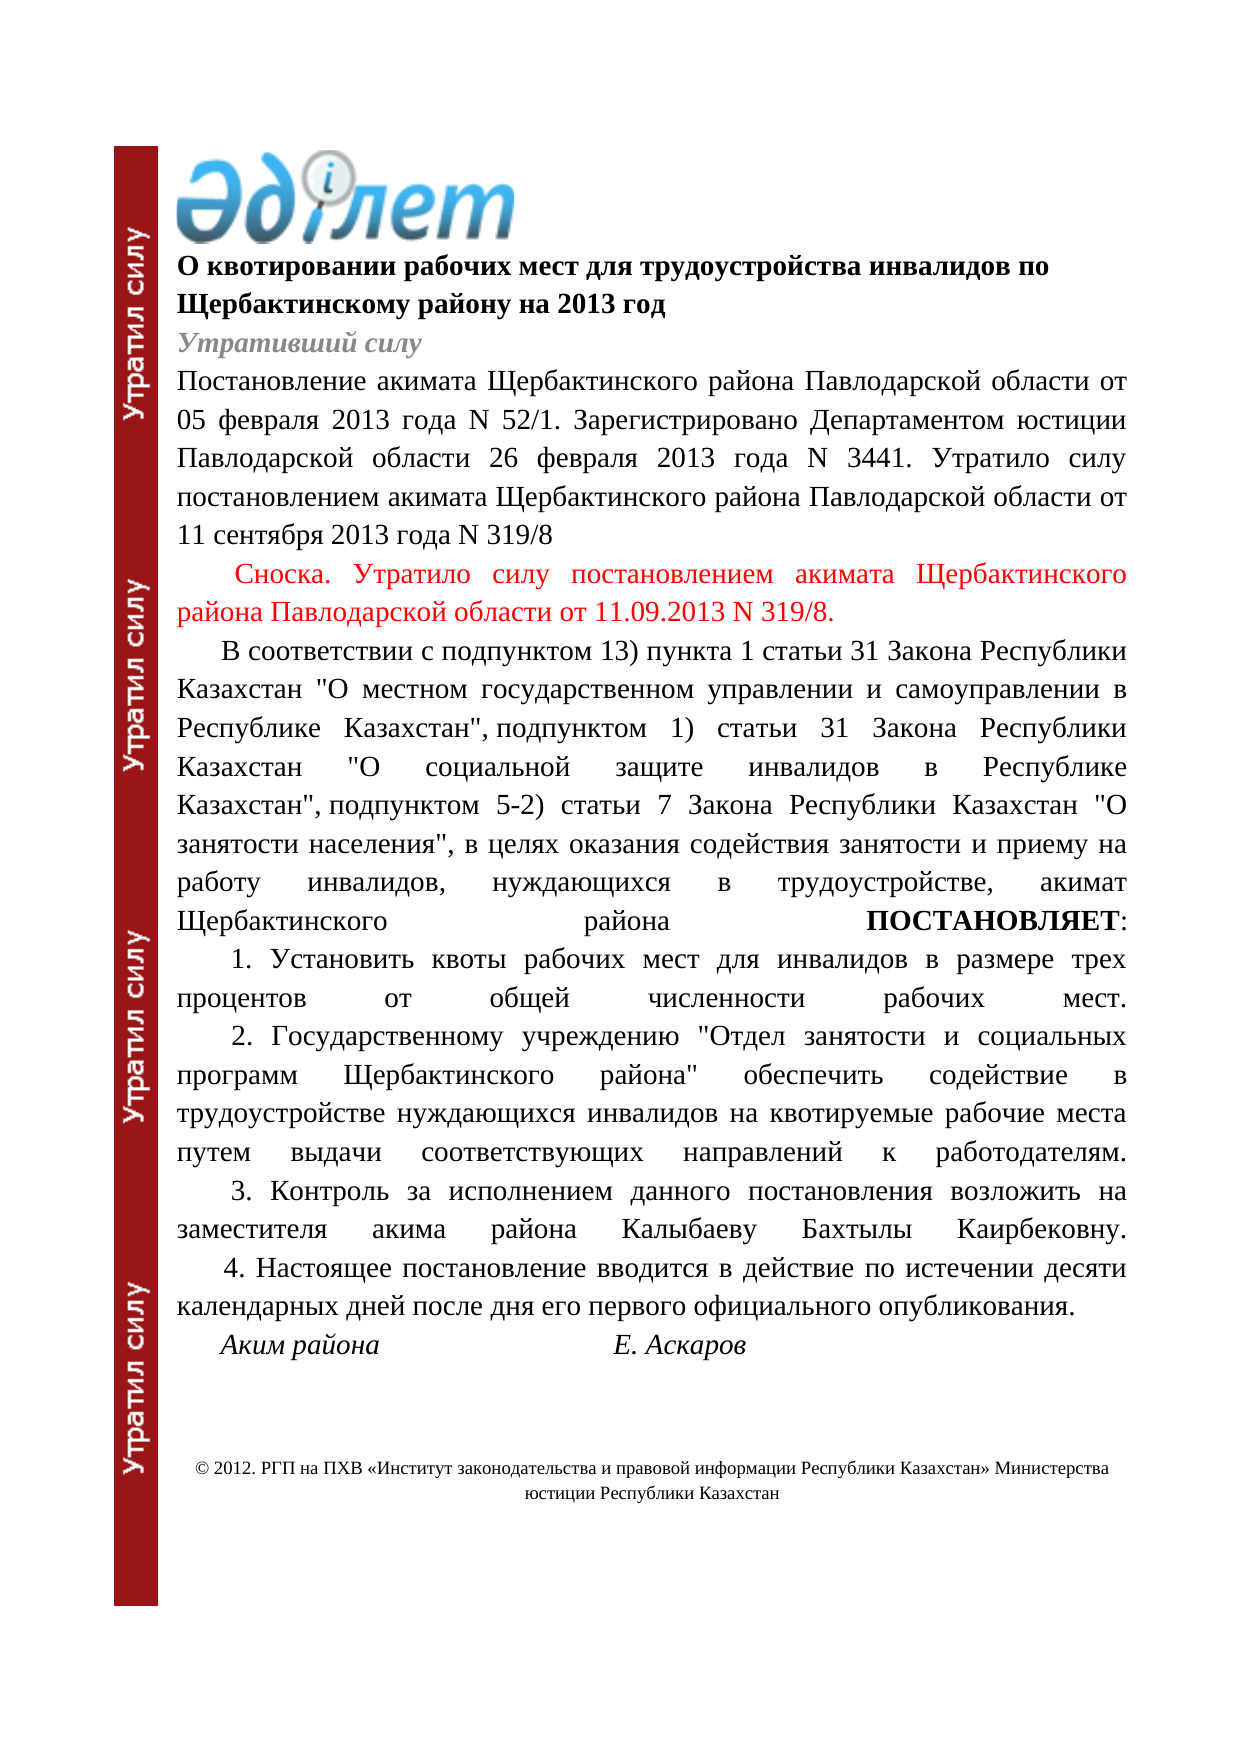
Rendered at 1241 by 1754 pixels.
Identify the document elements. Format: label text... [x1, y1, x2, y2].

picture [114, 1322, 158, 1327]
picture [114, 628, 158, 633]
picture [176, 150, 515, 244]
text Постановление акимата Щербактинского района Павлодарской области от 05 февраля 2013 года N 52/1. Зарегистрировано Департаментом юстиции Павлодарской области 26 февраля 2013 года N 3441. Утратило силу постановлением акимата Щербактинского района Павлодарской области от 11 сентября 2013 года N 319/8 [112, 363, 1128, 551]
picture [114, 551, 158, 556]
picture [114, 358, 158, 363]
text Сноска. Утратило силу постановлением акимата Щербактинского района Павлодарской области от 11.09.2013 N 319/8. [112, 556, 1128, 628]
picture [114, 1360, 158, 1457]
text © 2012. РГП на ПХВ «Институт законодательства и правовой информации Республики Казахстан» Министерства юстиции Республики Казахстан [112, 1457, 1128, 1503]
text О квотировании рабочих мест для трудоустройства инвалидов по Щербактинскому району на 2013 год [112, 248, 1128, 320]
text В соответствии с подпунктом 13) пункта 1 статьи 31 Закона Республики Казахстан "О местном государственном управлении и самоуправлении в Республике Казахстан", подпунктом 1) статьи 31 Закона Республики Казахстан "О социальной защите инвалидов в Республике Казахстан", подпунктом 5-2) статьи 7 Закона Республики Казахстан "О занятости населения", в целях оказания содействия занятости и приему на работу инвалидов, нуждающихся в трудоустройстве, акимат Щербактинского района ПОСТАНОВЛЯЕТ: 1. Установить квоты рабочих мест для инвалидов в размере трех процентов от общей численности рабочих мест. 2. Государственному учреждению "Отдел занятости и социальных программ Щербактинского района" обеспечить содействие в трудоустройстве нуждающихся инвалидов на квотируемые рабочие места путем выдачи соответствующих направлений к работодателям. 3. Контроль за исполнением данного постановления возложить на заместителя акима района Калыбаеву Бахтылы Каирбековну. 4. Настоящее постановление вводится в действие по истечении десяти календарных дней после дня его первого официального опубликования. [112, 633, 1128, 1322]
picture [114, 1503, 158, 1606]
text Аким района Е. Аскаров [112, 1327, 1128, 1360]
picture [114, 320, 158, 325]
picture [114, 146, 158, 248]
text Утративший силу [112, 325, 1128, 358]
